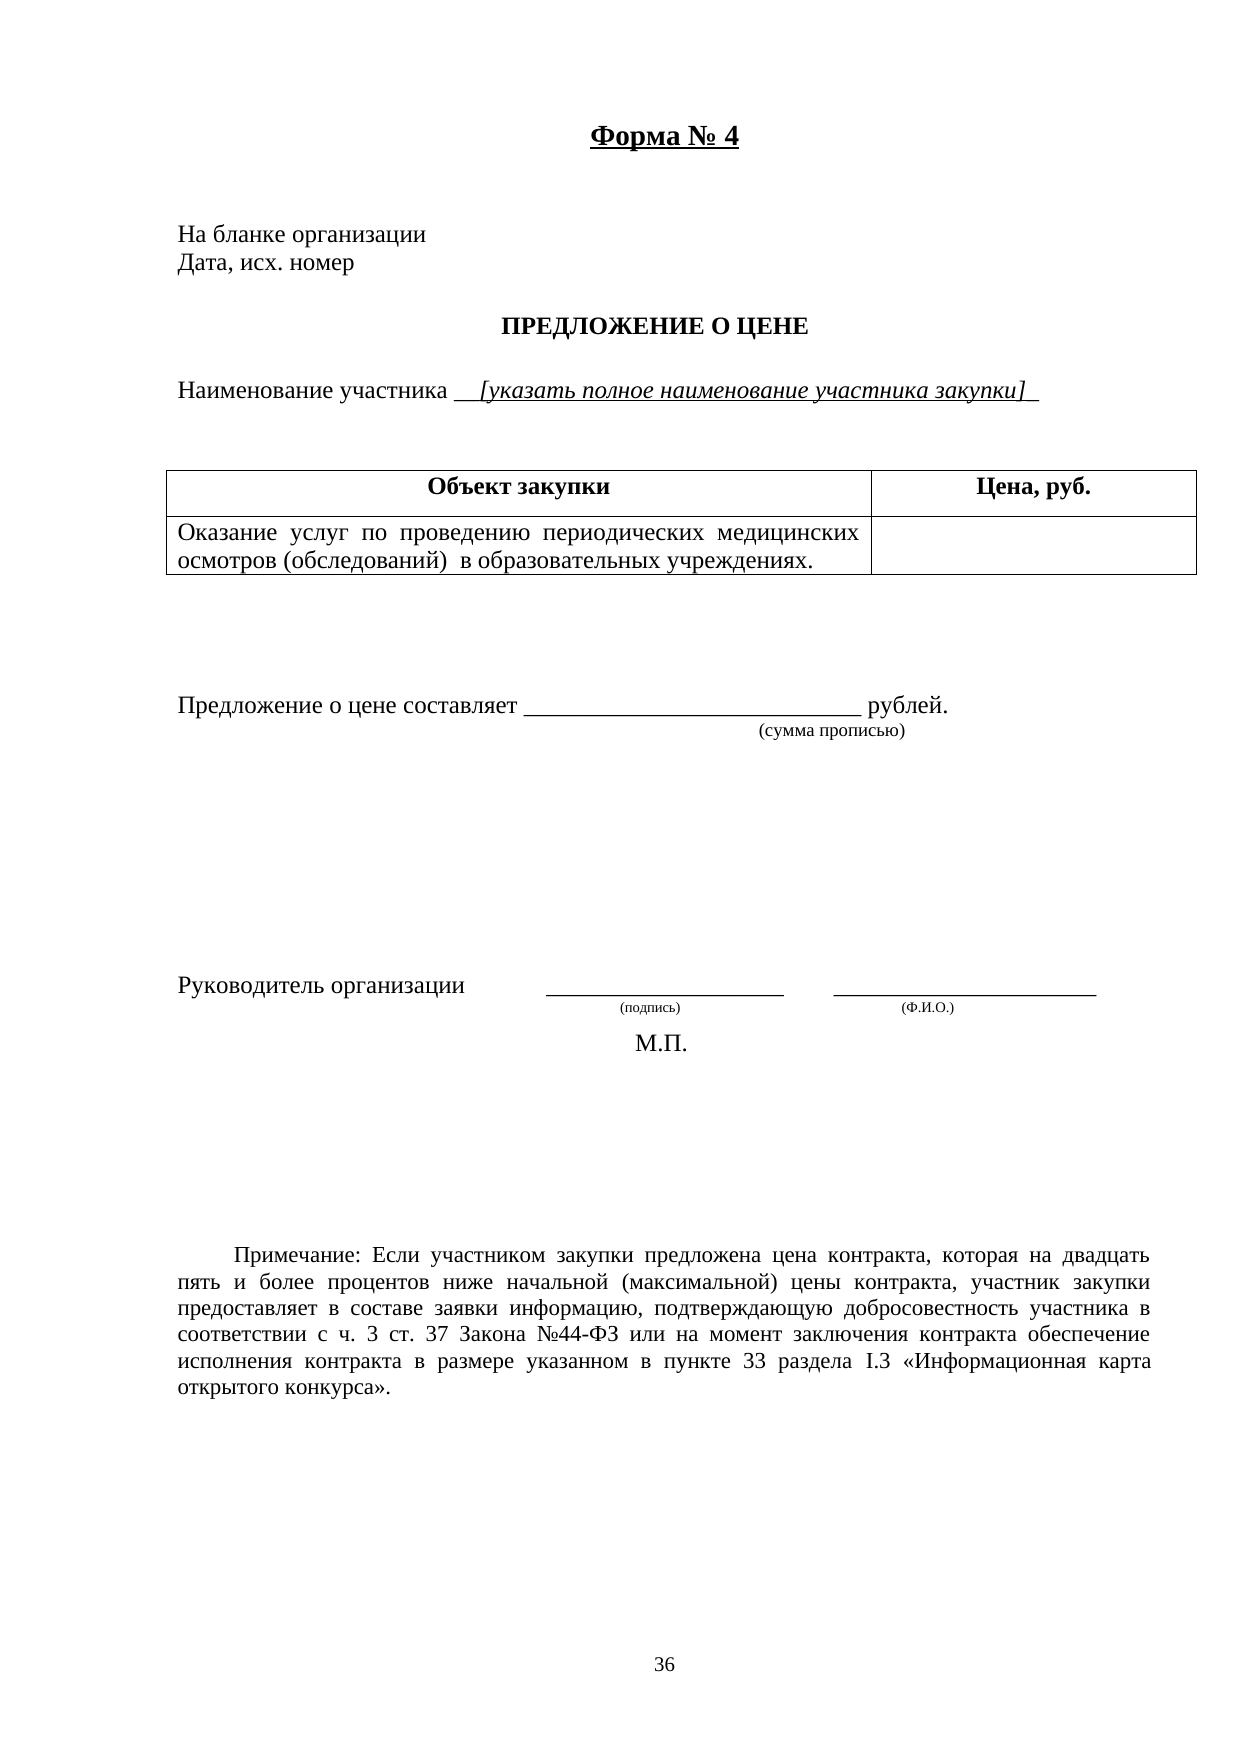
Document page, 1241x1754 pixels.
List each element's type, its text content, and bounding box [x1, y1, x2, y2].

subtitle Предложение о цене [158, 311, 1152, 340]
text (подпись) (Ф.И.О.) [177, 999, 1152, 1028]
text Дата, исх. номер [177, 247, 1152, 276]
text Руководитель организации ___________________ _____________________ [177, 971, 1152, 999]
text (сумма прописью) [177, 719, 1152, 741]
text Предложение о цене составляет ___________________________ рублей. [177, 690, 1152, 719]
text Форма № 4 [177, 118, 1152, 152]
text М.П. [177, 1028, 1152, 1057]
table_header Объект закупки [167, 471, 871, 516]
table_header Цена, руб. [872, 471, 1196, 516]
text Примечание: Если участником закупки предложена цена контракта, которая на двадцать пять и более процентов ниже начальной (максимальной) цены контракта, участник закупки предоставляет в составе заявки информацию, подтверждающую добросовестность участника в соответствии с ч. 3 ст. 37 Закона №44-ФЗ или на момент заключения контракта обеспечение исполнения контракта в размере указанном в пункте 33 раздела I.3 «Информационная карта открытого конкурса». [177, 1241, 1152, 1399]
table_cell [872, 517, 1196, 574]
table_cell Оказание услуг по проведению периодических медицинских осмотров (обследований) в образовательных учреждениях. [167, 517, 871, 574]
text На бланке организации [177, 219, 1152, 247]
text Наименование участника __[указать полное наименование участника закупки]_ [177, 375, 1152, 404]
